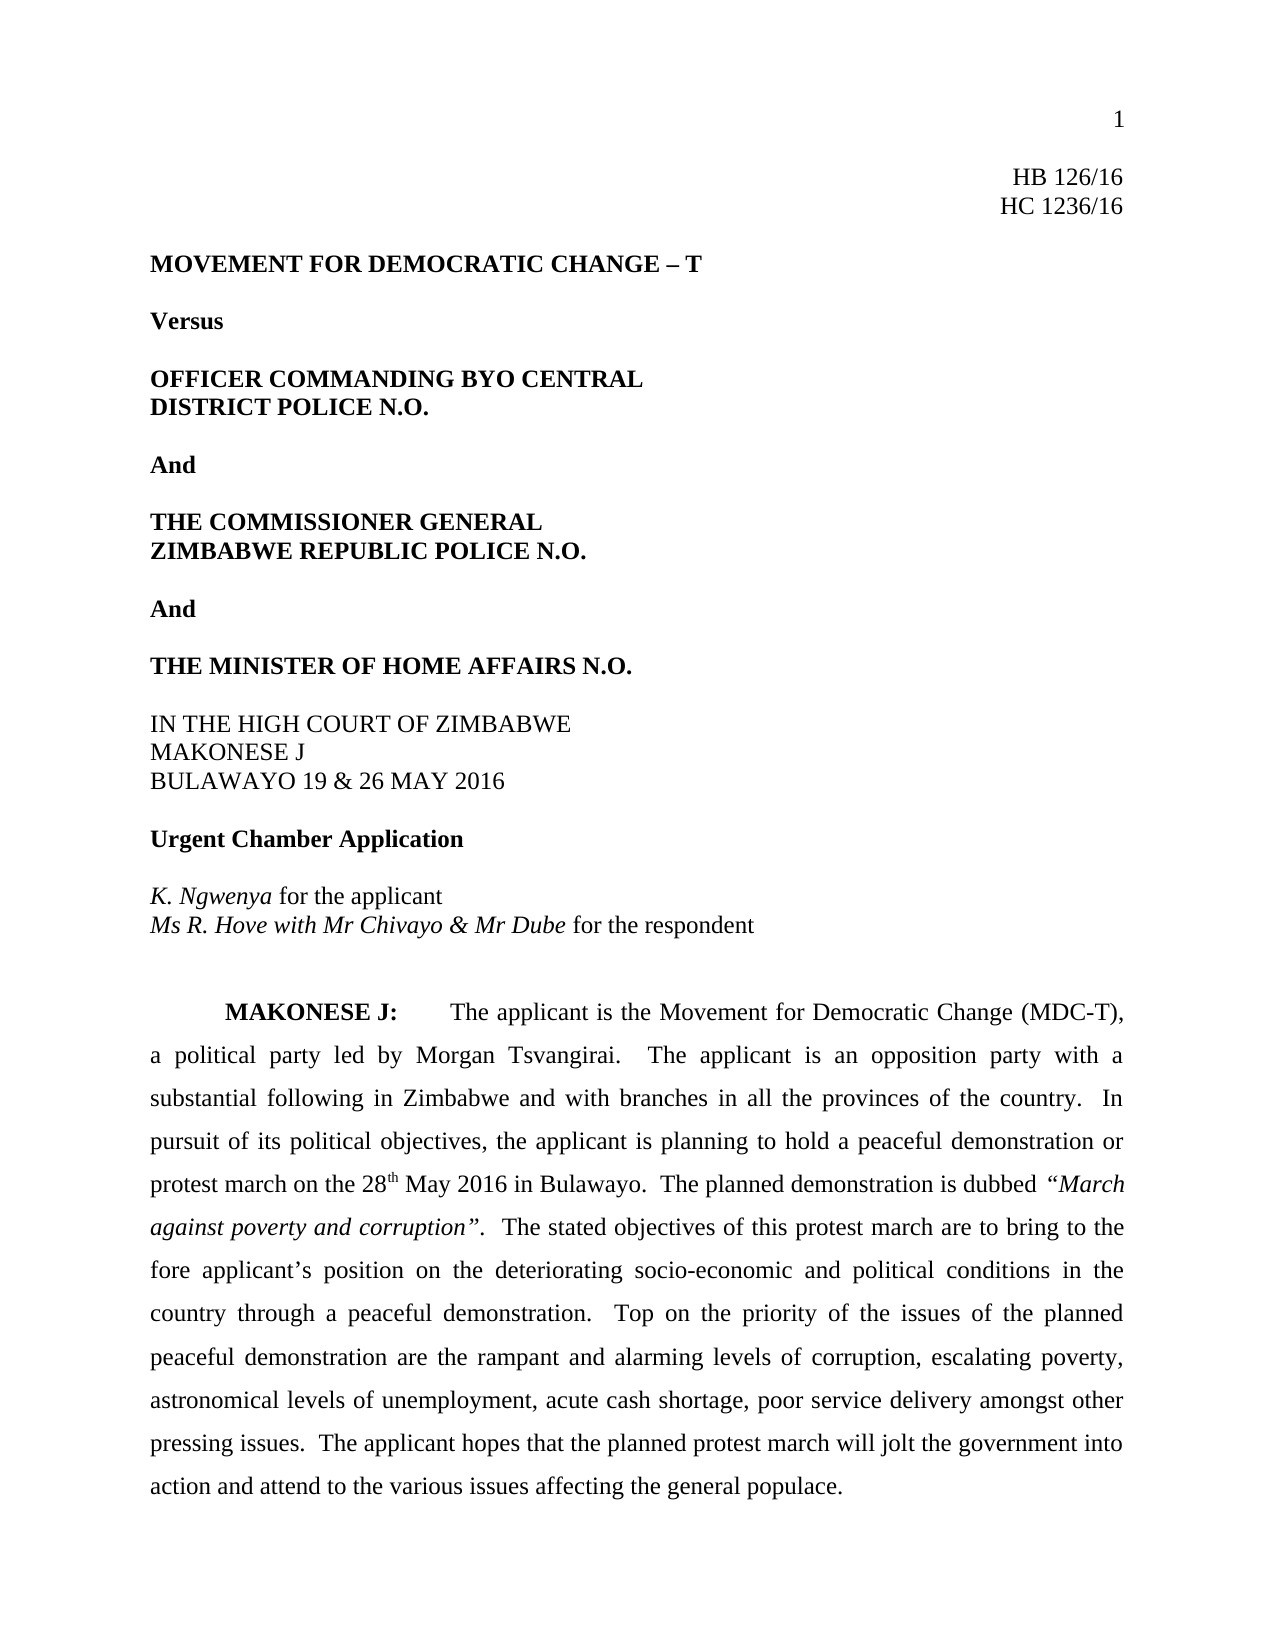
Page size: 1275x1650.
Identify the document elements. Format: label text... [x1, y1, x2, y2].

text THE MINISTER OF HOME AFFAIRS N.O. [150, 651, 1125, 680]
text OFFICER COMMANDING BYO CENTRAL [150, 364, 1125, 392]
text Ms R. Hove with Mr Chivayo & Mr Dube for the respondent [150, 910, 1125, 939]
text Versus [150, 306, 1125, 335]
text K. Ngwenya for the applicant [150, 881, 1125, 910]
text MAKONESE J [150, 737, 1125, 766]
text BULAWAYO 19 & 26 MAY 2016 [150, 766, 1125, 795]
text And [150, 450, 1125, 479]
text MAKONESE J: The applicant is the Movement for Democratic Change (MDC-T), a political party led by Morgan Tsvangirai. The applicant is an opposition party with a substantial following in Zimbabwe and with branches in all the provinces of the country. In pursuit of its political objectives, the applicant is planning to hold a peaceful demonstration or protest march on the 28th May 2016 in Bulawayo. The planned demonstration is dubbed “March against poverty and corruption”. The stated objectives of this protest march are to bring to the fore applicant’s position on the deteriorating socio-economic and political conditions in the country through a peaceful demonstration. Top on the priority of the issues of the planned peaceful demonstration are the rampant and alarming levels of corruption, escalating poverty, astronomical levels of unemployment, acute cash shortage, poor service delivery amongst other pressing issues. The applicant hopes that the planned protest march will jolt the government into action and attend to the various issues affecting the general populace. [150, 997, 1125, 1500]
text MOVEMENT FOR DEMOCRATIC CHANGE – T [150, 249, 1125, 277]
text IN THE HIGH COURT OF ZIMBABWE [150, 709, 1125, 737]
text ZIMBABWE REPUBLIC POLICE N.O. [150, 536, 1125, 565]
text DISTRICT POLICE N.O. [150, 392, 1125, 421]
text THE COMMISSIONER GENERAL [150, 507, 1125, 536]
text And [150, 594, 1125, 622]
text Urgent Chamber Application [150, 824, 1125, 852]
